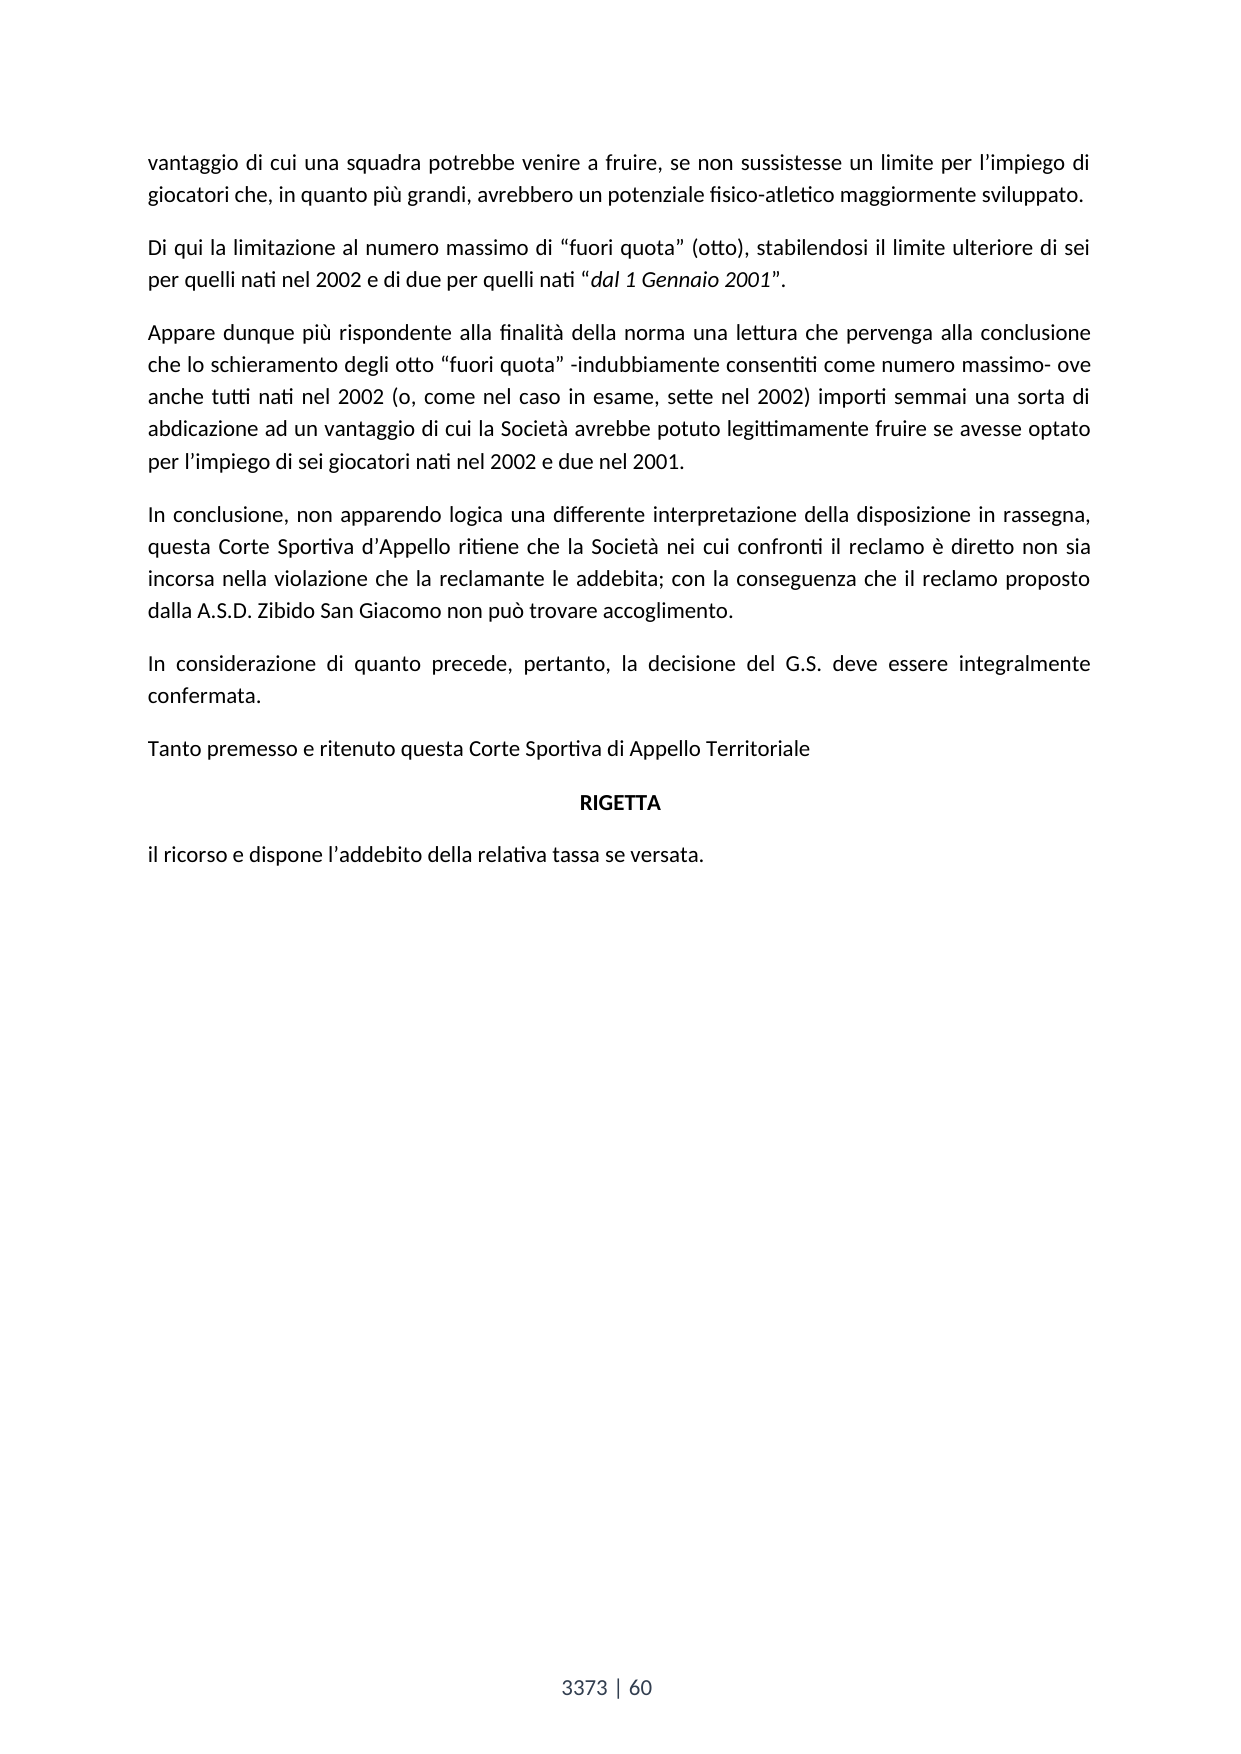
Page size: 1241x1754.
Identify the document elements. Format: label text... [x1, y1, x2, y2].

text RIGETTA [148, 788, 1093, 816]
text In conclusione, non apparendo logica una differente interpretazione della disposizione in rassegna, questa Corte Sportiva d’Appello ritiene che la Società nei cui confronti il reclamo è diretto non sia incorsa nella violazione che la reclamante le addebita; con la conseguenza che il reclamo proposto dalla A.S.D. Zibido San Giacomo non può trovare accoglimento. [148, 500, 1093, 624]
text Tanto premesso e ritenuto questa Corte Sportiva di Appello Territoriale [148, 734, 1093, 763]
text Appare dunque più rispondente alla finalità della norma una lettura che pervenga alla conclusione che lo schieramento degli otto “fuori quota” -indubbiamente consentiti come numero massimo- ove anche tutti nati nel 2002 (o, come nel caso in esame, sette nel 2002) importi semmai una sorta di abdicazione ad un vantaggio di cui la Società avrebbe potuto legittimamente fruire se avesse optato per l’impiego di sei giocatori nati nel 2002 e due nel 2001. [148, 318, 1093, 475]
text Di qui la limitazione al numero massimo di “fuori quota” (otto), stabilendosi il limite ulteriore di sei per quelli nati nel 2002 e di due per quelli nati “dal 1 Gennaio 2001”. [148, 233, 1093, 293]
text In considerazione di quanto precede, pertanto, la decisione del G.S. deve essere integralmente confermata. [148, 649, 1093, 709]
text il ricorso e dispone l’addebito della relativa tassa se versata. [148, 841, 1093, 869]
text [148, 148, 1093, 208]
